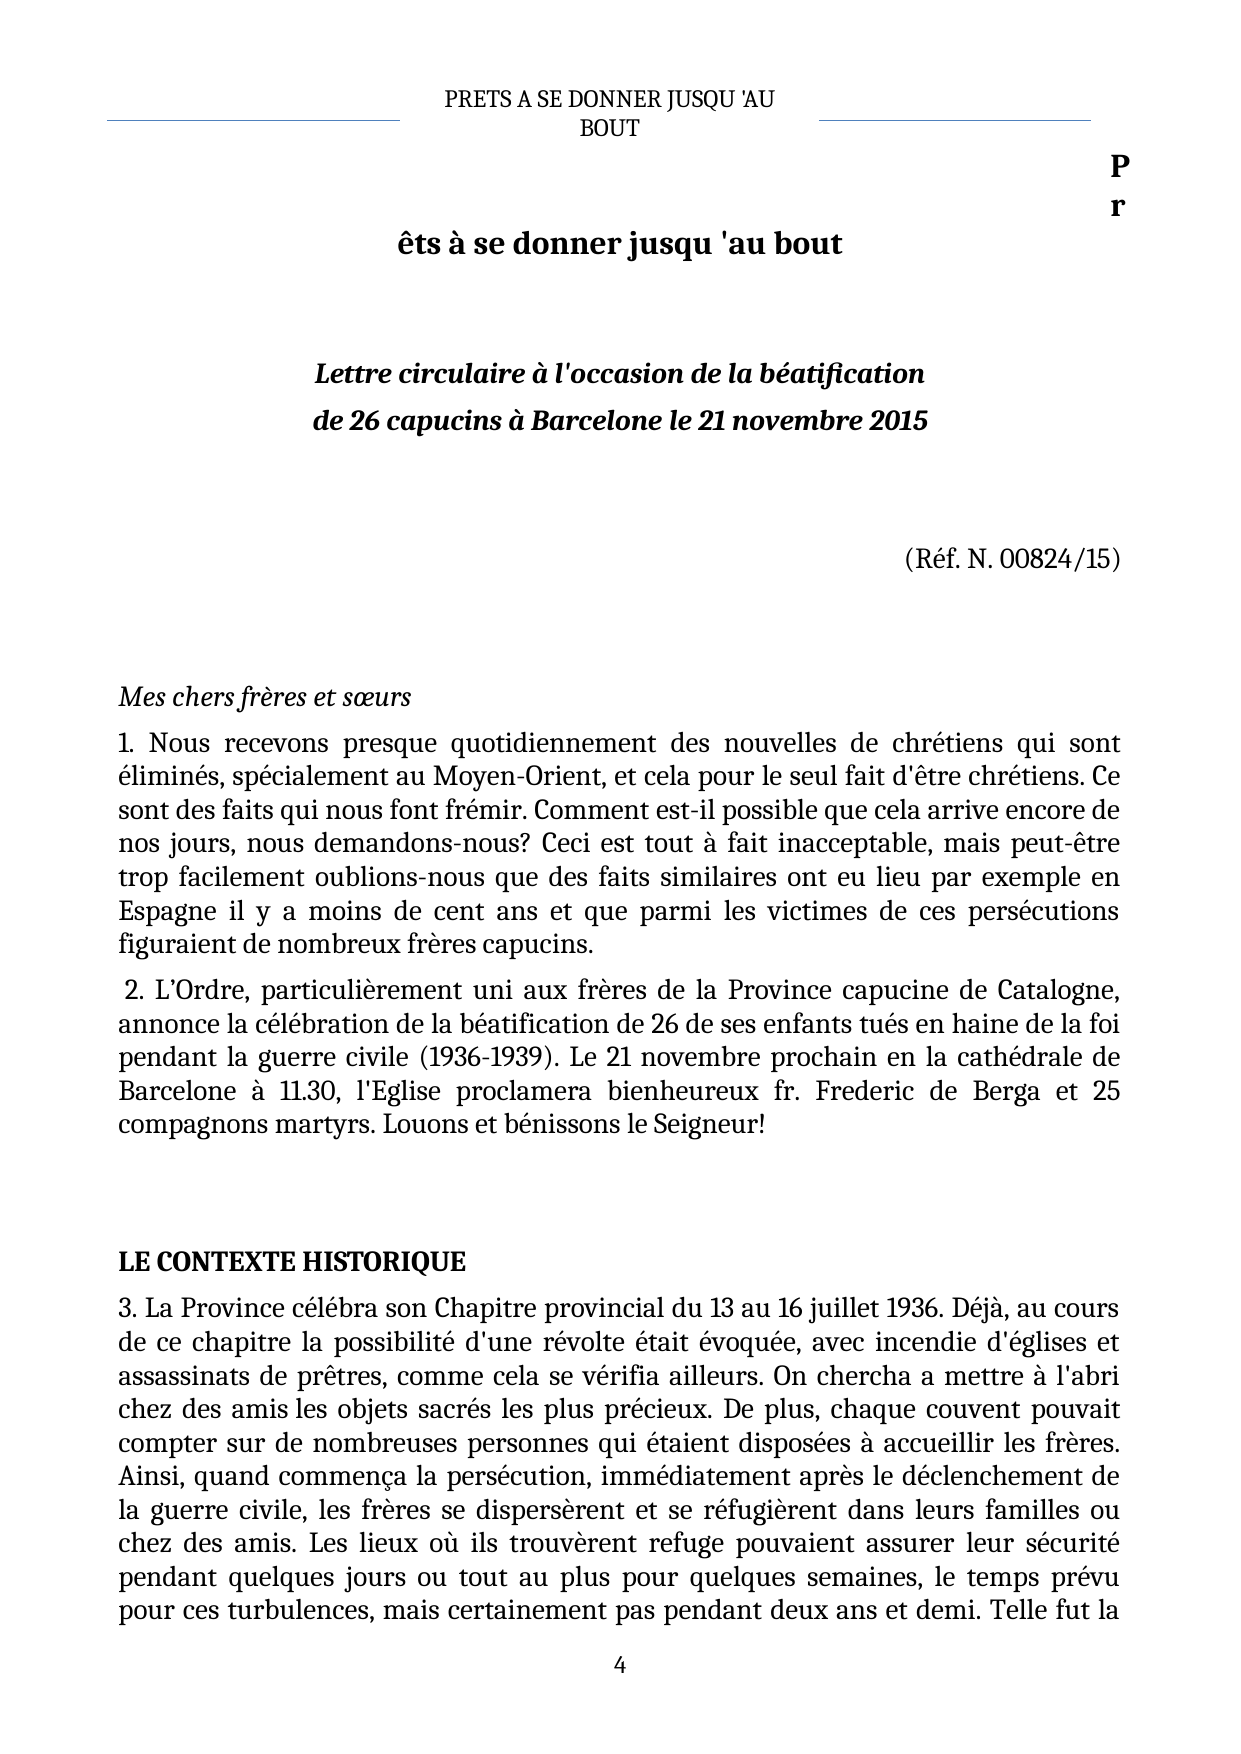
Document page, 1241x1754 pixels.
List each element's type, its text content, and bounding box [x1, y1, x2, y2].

subtitle Prêts à se donner jusqu 'au bout [118, 148, 1122, 263]
text de 26 capucins à Barcelone le 21 novembre 2015 [118, 404, 1122, 437]
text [118, 1292, 1122, 1627]
text (Réf. N. 00824/15) [118, 542, 1122, 575]
text Lettre circulaire à l'occasion de la béatification [118, 358, 1122, 391]
subtitle Le contexte historique [118, 1246, 1122, 1279]
text Mes chers frères et sœurs [118, 680, 1122, 713]
text 1. Nous recevons presque quotidiennement des nouvelles de chrétiens qui sont éliminés, spécialement au Moyen-Orient, et cela pour le seul fait d'être chrétiens. Ce sont des faits qui nous font frémir. Comment est-il possible que cela arrive encore de nos jours, nous demandons-nous? Ceci est tout à fait inacceptable, mais peut-être trop facilement oublions-nous que des faits similaires ont eu lieu par exemple en Espagne il y a moins de cent ans et que parmi les victimes de ces persécutions figuraient de nombreux frères capucins. [118, 726, 1122, 961]
text 2. L’Ordre, particulièrement uni aux frères de la Province capucine de Catalogne, annonce la célébration de la béatification de 26 de ses enfants tués en haine de la foi pendant la guerre civile (1936-1939). Le 21 novembre prochain en la cathédrale de Barcelone à 11.30, l'Eglise proclamera bienheureux fr. Frederic de Berga et 25 compagnons martyrs. Louons et bénissons le Seigneur! [118, 973, 1122, 1141]
